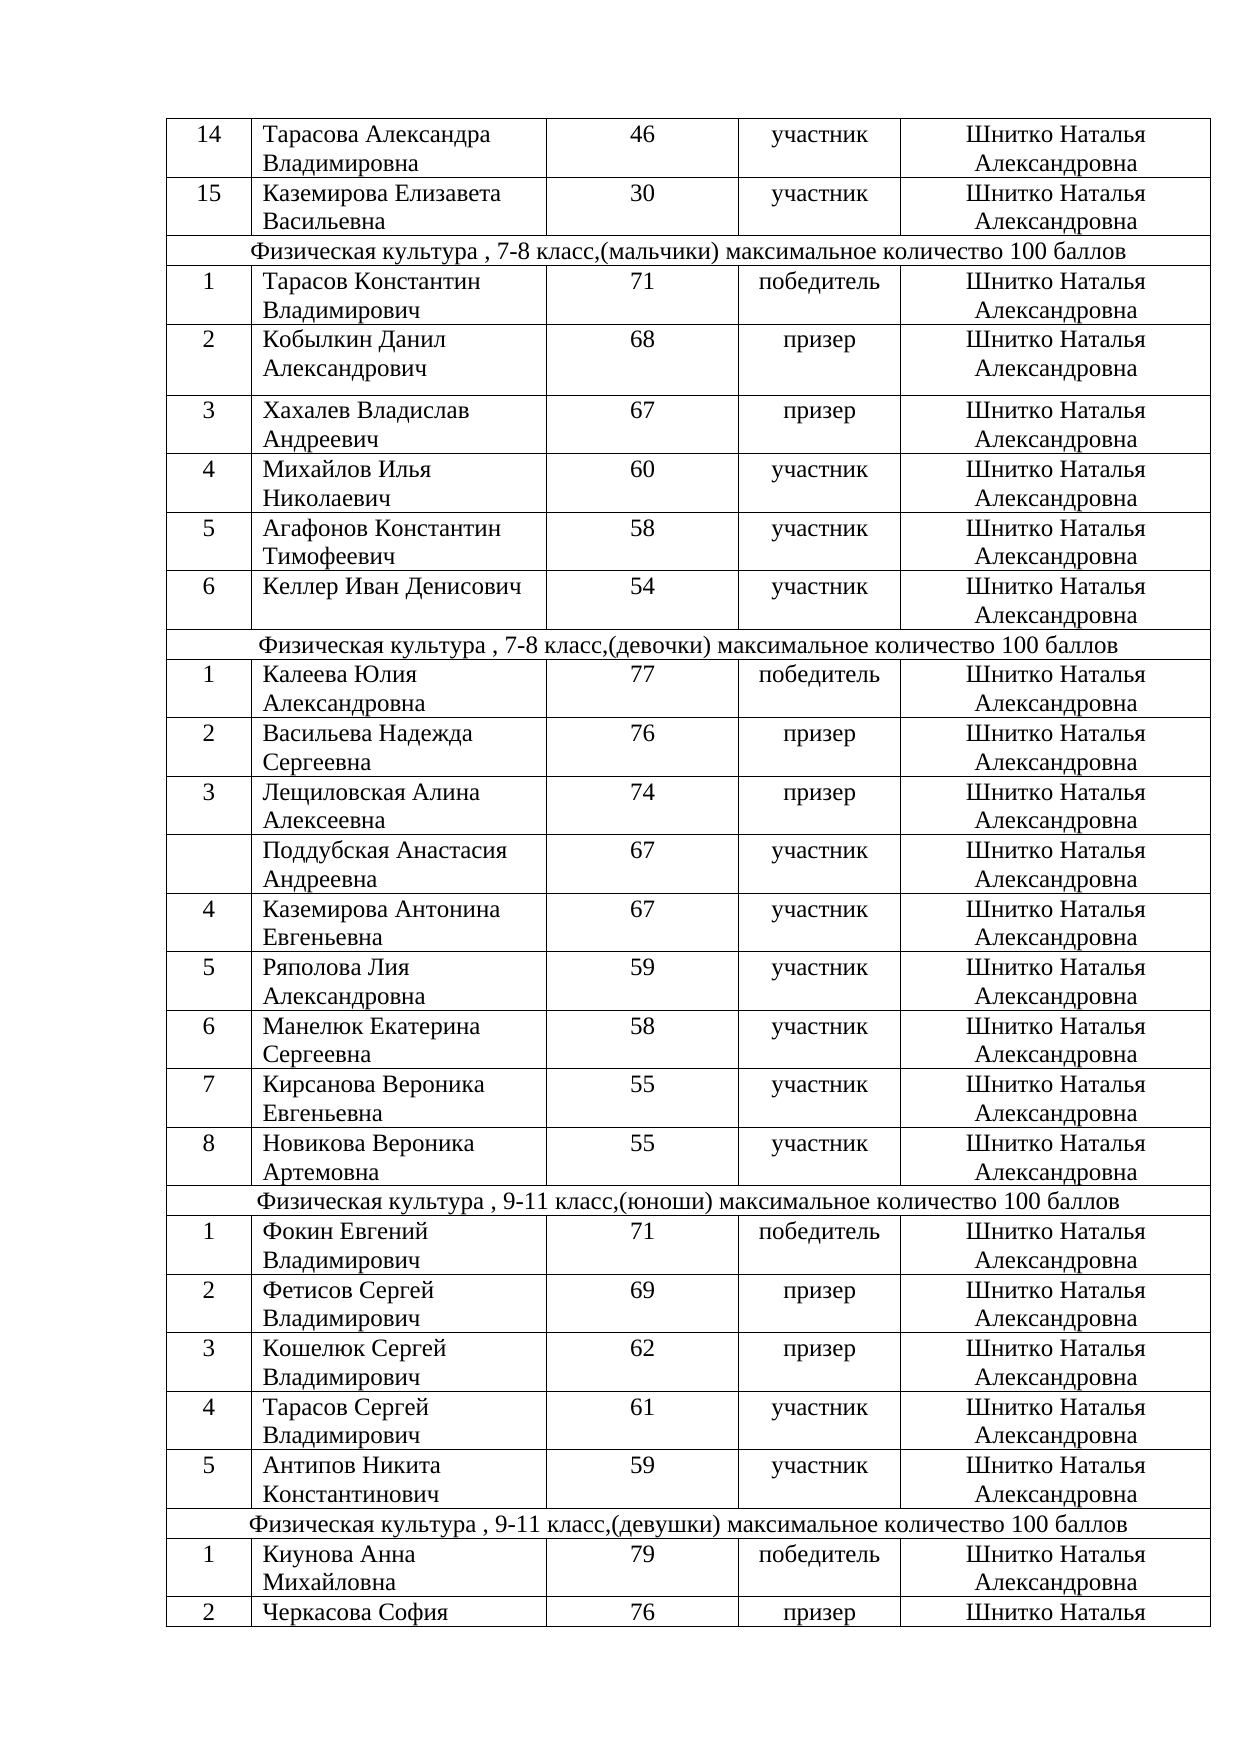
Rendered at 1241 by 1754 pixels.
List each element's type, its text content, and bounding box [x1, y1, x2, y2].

table_cell участник [739, 1450, 900, 1508]
table_cell 3 [167, 777, 251, 834]
table_cell призер [739, 1597, 900, 1626]
table_cell Шнитко Наталья Александровна [901, 1392, 1210, 1449]
table_cell Кошелюк Сергей Владимирович [252, 1333, 546, 1391]
table_cell участник [739, 835, 900, 893]
table_cell 5 [167, 952, 251, 1010]
table_cell 74 [547, 777, 738, 834]
table_cell 1 [167, 660, 251, 717]
table_cell Тарасов Сергей Владимирович [252, 1392, 546, 1449]
table_cell Михайлов Илья Николаевич [252, 454, 546, 512]
table_cell 4 [167, 894, 251, 951]
table_cell 77 [547, 660, 738, 717]
table_cell участник [739, 1011, 900, 1068]
table_cell Агафонов Константин Тимофеевич [252, 513, 546, 570]
table_cell 68 [547, 325, 738, 394]
table_cell 30 [547, 178, 738, 235]
table_cell 8 [167, 1128, 251, 1185]
table_cell Каземирова Елизавета Васильевна [252, 178, 546, 235]
table_cell 54 [547, 571, 738, 629]
table_cell участник [739, 454, 900, 512]
table_cell Келлер Иван Денисович [252, 571, 546, 629]
table_cell Фокин Евгений Владимирович [252, 1216, 546, 1274]
table_cell Тарасова Александра Владимировна [252, 119, 546, 177]
table_cell участник [739, 571, 900, 629]
table_cell Шнитко Наталья Александровна [901, 1128, 1210, 1185]
table_cell участник [739, 1128, 900, 1185]
table_cell 62 [547, 1333, 738, 1391]
table_cell 76 [547, 718, 738, 776]
table_cell Лещиловская Алина Алексеевна [252, 777, 546, 834]
table_cell Шнитко Наталья Александровна [901, 325, 1210, 394]
table_cell 2 [167, 1275, 251, 1332]
table_cell Физическая культура , 7-8 класс,(девочки) максимальное количество 100 баллов [167, 630, 1210, 658]
table_cell 5 [167, 1450, 251, 1508]
table_cell Шнитко Наталья Александровна [901, 835, 1210, 893]
table_cell Манелюк Екатерина Сергеевна [252, 1011, 546, 1068]
table_cell Шнитко Наталья Александровна [901, 454, 1210, 512]
table_cell 69 [547, 1275, 738, 1332]
table_cell [167, 835, 251, 893]
table_cell участник [739, 952, 900, 1010]
table_cell Шнитко Наталья Александровна [901, 718, 1210, 776]
table_cell Шнитко Наталья Александровна [901, 396, 1210, 453]
table_cell Шнитко Наталья Александровна [901, 660, 1210, 717]
table_cell 60 [547, 454, 738, 512]
table_cell Шнитко Наталья Александровна [901, 1011, 1210, 1068]
table_cell 2 [167, 718, 251, 776]
table_cell 58 [547, 1011, 738, 1068]
table_cell 46 [547, 119, 738, 177]
table_cell участник [739, 1069, 900, 1127]
table_cell победитель [739, 1216, 900, 1274]
table_cell Шнитко Наталья Александровна [901, 266, 1210, 323]
table_cell Шнитко Наталья Александровна [901, 1450, 1210, 1508]
table_cell Васильева Надежда Сергеевна [252, 718, 546, 776]
table_cell Антипов Никита Константинович [252, 1450, 546, 1508]
table_cell Кирсанова Вероника Евгеньевна [252, 1069, 546, 1127]
table_cell участник [739, 894, 900, 951]
table_cell участник [739, 178, 900, 235]
table_cell Шнитко Наталья Александровна [901, 1216, 1210, 1274]
table_cell 1 [167, 1539, 251, 1596]
table_cell призер [739, 1275, 900, 1332]
table_cell призер [739, 396, 900, 453]
table_cell участник [739, 513, 900, 570]
table_cell призер [739, 777, 900, 834]
table_cell Физическая культура , 9-11 класс,(девушки) максимальное количество 100 баллов [167, 1509, 1210, 1538]
table_cell призер [739, 325, 900, 394]
table_cell 55 [547, 1069, 738, 1127]
table_cell Шнитко Наталья Александровна [901, 1275, 1210, 1332]
table_cell Киунова Анна Михайловна [252, 1539, 546, 1596]
table_cell Калеева Юлия Александровна [252, 660, 546, 717]
table_cell 4 [167, 1392, 251, 1449]
table_cell победитель [739, 1539, 900, 1596]
table_cell 6 [167, 571, 251, 629]
table_cell Физическая культура , 7-8 класс,(мальчики) максимальное количество 100 баллов [167, 236, 1210, 265]
table_cell 79 [547, 1539, 738, 1596]
table_cell Шнитко Наталья Александровна [901, 571, 1210, 629]
table_cell 14 [167, 119, 251, 177]
table_cell 59 [547, 1450, 738, 1508]
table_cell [252, 1597, 546, 1626]
table_cell 7 [167, 1069, 251, 1127]
table_cell 58 [547, 513, 738, 570]
table_cell 55 [547, 1128, 738, 1185]
table_cell 3 [167, 396, 251, 453]
table_cell 71 [547, 1216, 738, 1274]
table_cell Шнитко Наталья Александровна [901, 1539, 1210, 1596]
table_cell Физическая культура , 9-11 класс,(юноши) максимальное количество 100 баллов [167, 1186, 1210, 1215]
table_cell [901, 119, 1210, 177]
table_cell 3 [167, 1333, 251, 1391]
table_cell участник [739, 1392, 900, 1449]
table_cell 67 [547, 396, 738, 453]
table_cell 59 [547, 952, 738, 1010]
table_cell 1 [167, 1216, 251, 1274]
table_cell 1 [167, 266, 251, 323]
table_cell Кобылкин Данил Александрович [252, 325, 546, 394]
table_cell Шнитко Наталья Александровна [901, 513, 1210, 570]
table_cell 67 [547, 835, 738, 893]
table_cell победитель [739, 266, 900, 323]
table_cell 4 [167, 454, 251, 512]
table_cell 61 [547, 1392, 738, 1449]
table_cell 76 [547, 1597, 738, 1626]
table_cell 5 [167, 513, 251, 570]
table_cell Хахалев Владислав Андреевич [252, 396, 546, 453]
table_cell участник [739, 119, 900, 177]
table_cell победитель [739, 660, 900, 717]
table_cell Шнитко Наталья Александровна [901, 1333, 1210, 1391]
table_cell Шнитко Наталья Александровна [901, 894, 1210, 951]
table_cell Шнитко Наталья Александровна [901, 1069, 1210, 1127]
table_cell Шнитко Наталья Александровна [901, 777, 1210, 834]
table_cell призер [739, 1333, 900, 1391]
table_cell 2 [167, 1597, 251, 1626]
table_cell Фетисов Сергей Владимирович [252, 1275, 546, 1332]
table_cell Ряполова Лия Александровна [252, 952, 546, 1010]
table_cell 2 [167, 325, 251, 394]
table_cell Шнитко Наталья Александровна [901, 178, 1210, 235]
table_cell Тарасов Константин Владимирович [252, 266, 546, 323]
table_cell 15 [167, 178, 251, 235]
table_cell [901, 1597, 1210, 1626]
table_cell Шнитко Наталья Александровна [901, 952, 1210, 1010]
table_cell Каземирова Антонина Евгеньевна [252, 894, 546, 951]
table_cell 6 [167, 1011, 251, 1068]
table_cell 71 [547, 266, 738, 323]
table_cell Новикова Вероника Артемовна [252, 1128, 546, 1185]
table_cell призер [739, 718, 900, 776]
table_cell Поддубская Анастасия Андреевна [252, 835, 546, 893]
table_cell 67 [547, 894, 738, 951]
